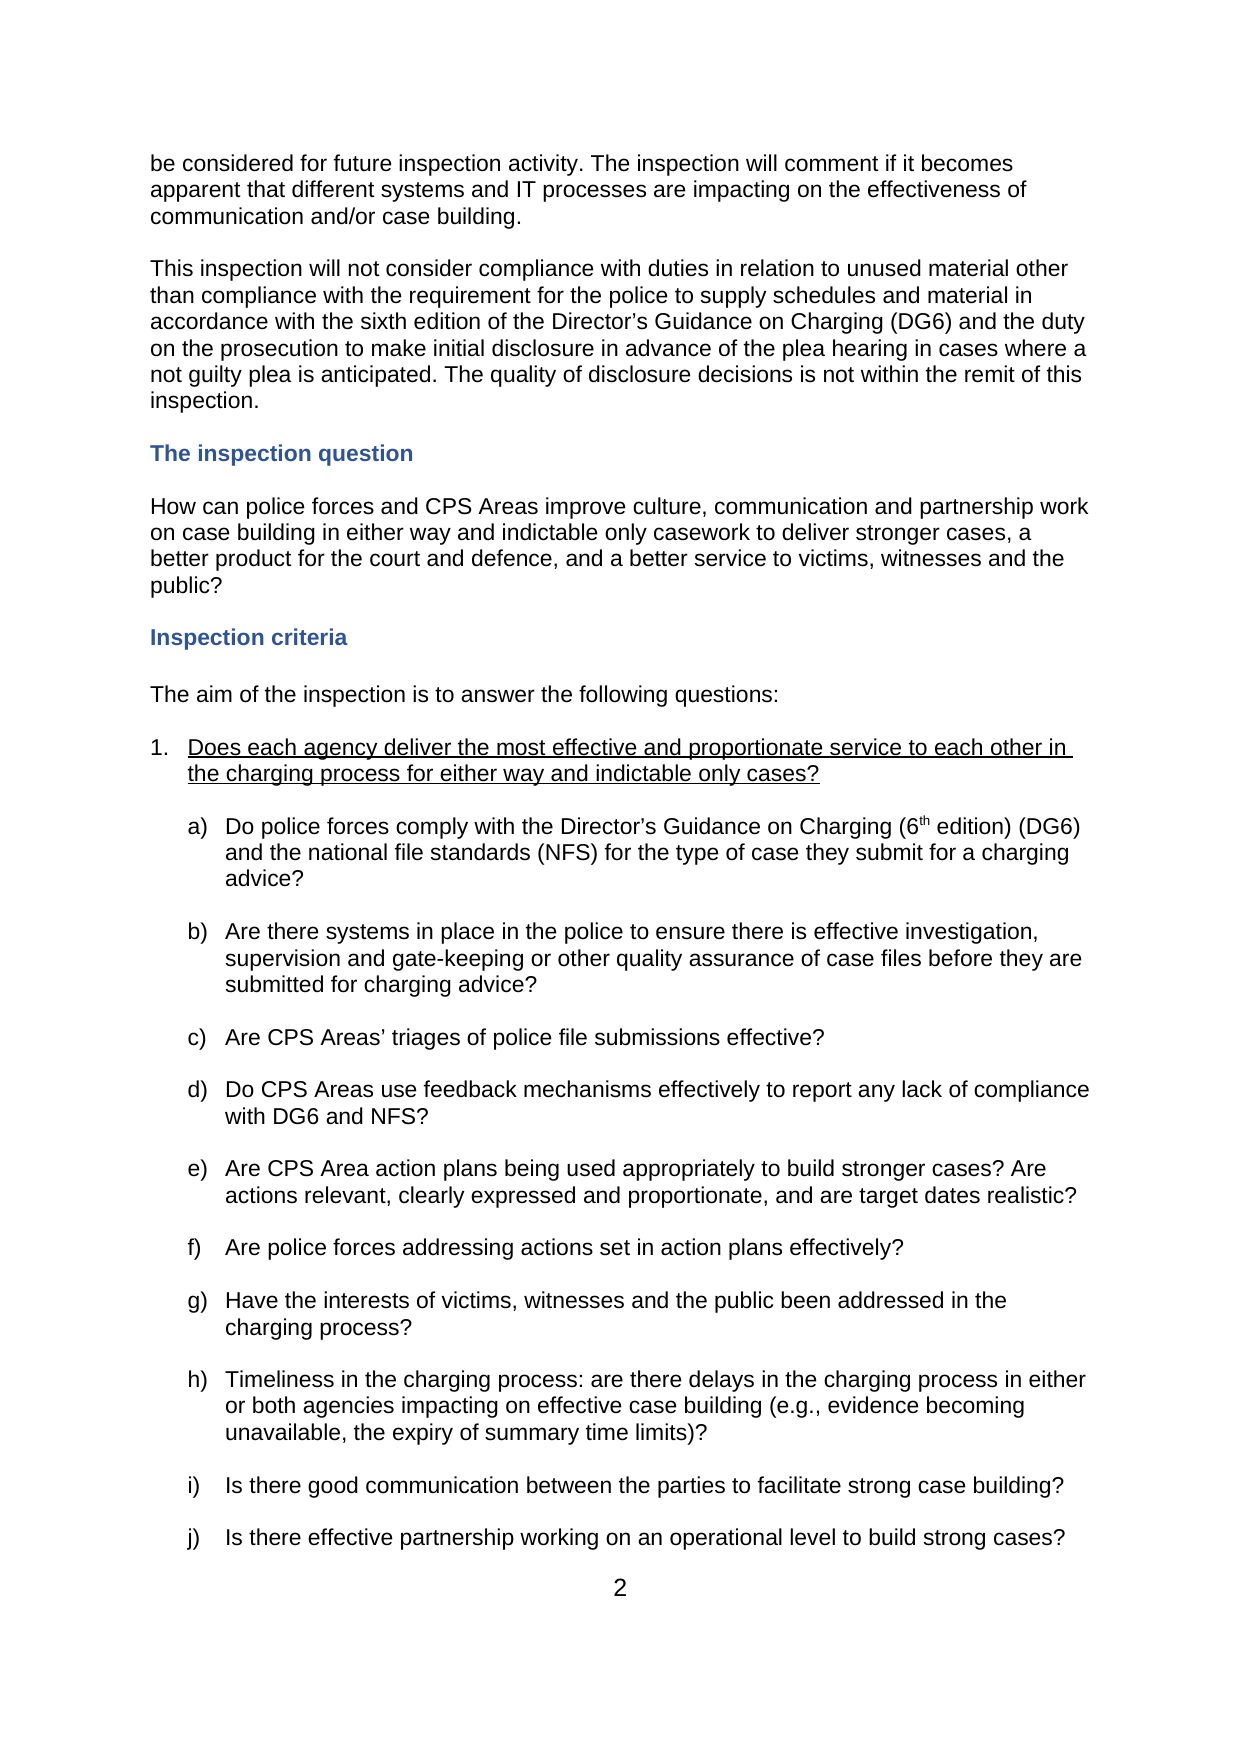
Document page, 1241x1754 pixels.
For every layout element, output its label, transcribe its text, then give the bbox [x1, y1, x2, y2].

list Are CPS Area action plans being used appropriately to build stronger cases? Are actions relevant, clearly expressed and proportionate, and are target dates realistic? [187, 1155, 1090, 1208]
text How can police forces and CPS Areas improve culture, communication and partnership work on case building in either way and indictable only casework to deliver stronger cases, a better product for the court and defence, and a better service to victims, witnesses and the public? [150, 493, 1090, 598]
text This inspection will not consider compliance with duties in relation to unused material other than compliance with the requirement for the police to supply schedules and material in accordance with the sixth edition of the Director’s Guidance on Charging (DG6) and the duty on the prosecution to make initial disclosure in advance of the plea hearing in cases where a not guilty plea is anticipated. The quality of disclosure decisions is not within the remit of this inspection. [150, 255, 1090, 413]
text Inspection criteria [150, 624, 1090, 651]
list Are there systems in place in the police to ensure there is effective investigation, supervision and gate-keeping or other quality assurance of case files before they are submitted for charging advice? [187, 918, 1090, 997]
list Are CPS Areas’ triages of police file submissions effective? [187, 1023, 1090, 1050]
list Do CPS Areas use feedback mechanisms effectively to report any lack of compliance with DG6 and NFS? [187, 1076, 1090, 1129]
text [150, 150, 1090, 229]
text The aim of the inspection is to answer the following questions: [150, 681, 1090, 707]
text The inspection question [150, 440, 1090, 466]
list Is there good communication between the parties to facilitate strong case building? [187, 1472, 1090, 1498]
list Is there effective partnership working on an operational level to build strong cases? [187, 1524, 1090, 1551]
list Does each agency deliver the most effective and proportionate service to each other in the charging process for either way and indictable only cases? [150, 734, 1090, 786]
list Timeliness in the charging process: are there delays in the charging process in either or both agencies impacting on effective case building (e.g., evidence becoming unavailable, the expiry of summary time limits)? [187, 1366, 1090, 1445]
list Are police forces addressing actions set in action plans effectively? [187, 1234, 1090, 1261]
list Do police forces comply with the Director’s Guidance on Charging (6th edition) (DG6) and the national file standards (NFS) for the type of case they submit for a charging advice? [187, 813, 1090, 892]
list Have the interests of victims, witnesses and the public been addressed in the charging process? [187, 1287, 1090, 1340]
